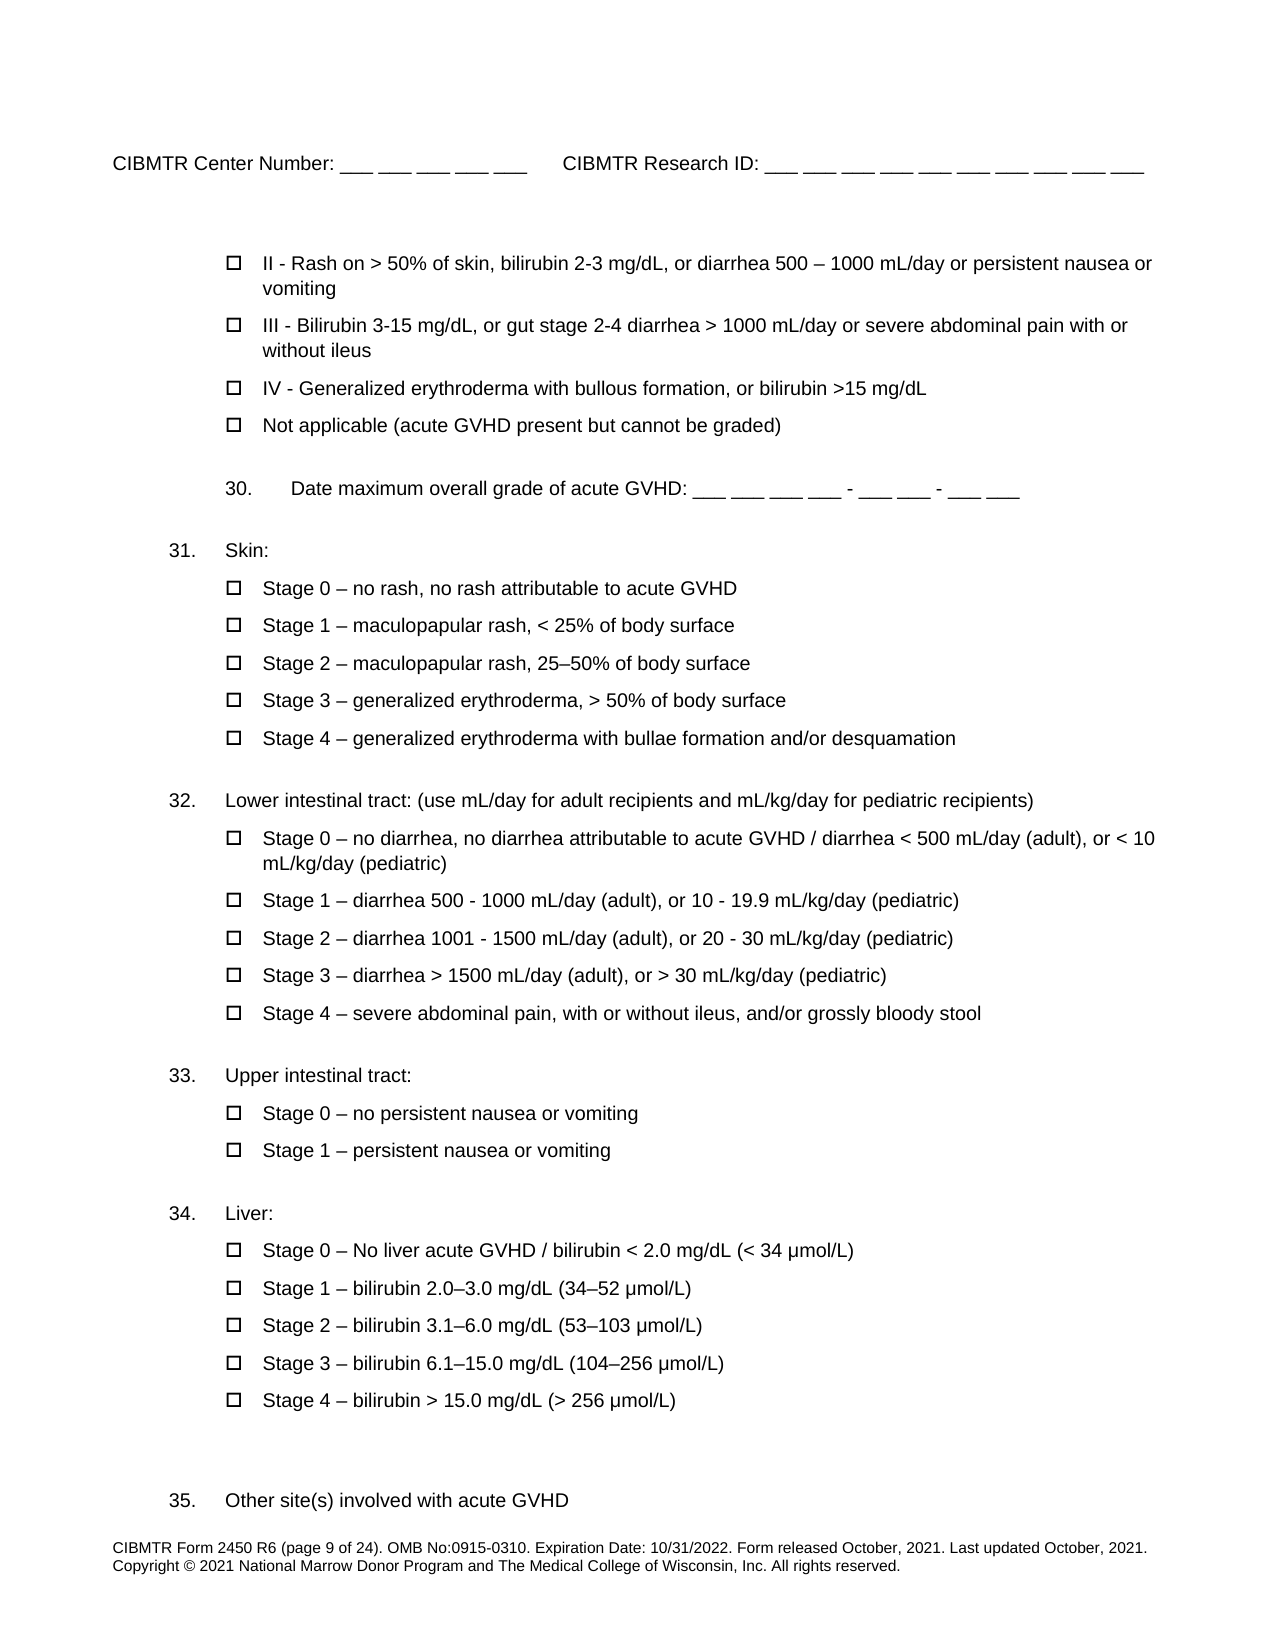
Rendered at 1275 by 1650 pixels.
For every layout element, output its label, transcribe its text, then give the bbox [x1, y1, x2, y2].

text Other site(s) involved with acute GVHD [169, 1487, 1162, 1512]
text Stage 1 – persistent nausea or vomiting [225, 1137, 1162, 1162]
text Stage 2 – maculopapular rash, 25–50% of body surface [225, 650, 1162, 675]
text II - Rash on > 50% of skin, bilirubin 2-3 mg/dL, or diarrhea 500 – 1000 mL/day or persistent nausea or vomiting [225, 250, 1162, 300]
text Liver: [169, 1200, 1162, 1225]
text Stage 2 – diarrhea 1001 - 1500 mL/day (adult), or 20 - 30 mL/kg/day (pediatric) [225, 925, 1162, 950]
text Stage 0 – no rash, no rash attributable to acute GVHD [225, 575, 1162, 600]
text Stage 1 – diarrhea 500 - 1000 mL/day (adult), or 10 - 19.9 mL/kg/day (pediatric) [225, 887, 1162, 912]
text Stage 4 – severe abdominal pain, with or without ileus, and/or grossly bloody stool [225, 1000, 1162, 1025]
text IV - Generalized erythroderma with bullous formation, or bilirubin >15 mg/dL [225, 375, 1162, 400]
text Stage 3 – diarrhea > 1500 mL/day (adult), or > 30 mL/kg/day (pediatric) [225, 962, 1162, 987]
text Stage 1 – bilirubin 2.0–3.0 mg/dL (34–52 μmol/L) [225, 1275, 1162, 1300]
text Stage 0 – no persistent nausea or vomiting [225, 1100, 1162, 1125]
text Stage 1 – maculopapular rash, < 25% of body surface [225, 612, 1162, 637]
text Stage 2 – bilirubin 3.1–6.0 mg/dL (53–103 μmol/L) [225, 1312, 1162, 1337]
text Skin: [169, 537, 1162, 562]
text Lower intestinal tract: (use mL/day for adult recipients and mL/kg/day for pediatric recipients) [169, 787, 1162, 812]
text III - Bilirubin 3-15 mg/dL, or gut stage 2-4 diarrhea > 1000 mL/day or severe abdominal pain with or without ileus [225, 312, 1162, 362]
text Stage 3 – generalized erythroderma, > 50% of body surface [225, 687, 1162, 712]
text Stage 0 – No liver acute GVHD / bilirubin < 2.0 mg/dL (< 34 μmol/L) [225, 1237, 1162, 1262]
text Not applicable (acute GVHD present but cannot be graded) [225, 412, 1162, 437]
text Stage 0 – no diarrhea, no diarrhea attributable to acute GVHD / diarrhea < 500 mL/day (adult), or < 10 mL/kg/day (pediatric) [225, 825, 1162, 875]
text Stage 3 – bilirubin 6.1–15.0 mg/dL (104–256 μmol/L) [225, 1350, 1162, 1375]
text Stage 4 – generalized erythroderma with bullae formation and/or desquamation [225, 725, 1162, 750]
text Upper intestinal tract: [169, 1062, 1162, 1087]
text Stage 4 – bilirubin > 15.0 mg/dL (> 256 μmol/L) [225, 1387, 1162, 1412]
text Date maximum overall grade of acute GVHD: ___ ___ ___ ___ - ___ ___ - ___ ___ [225, 475, 1162, 500]
